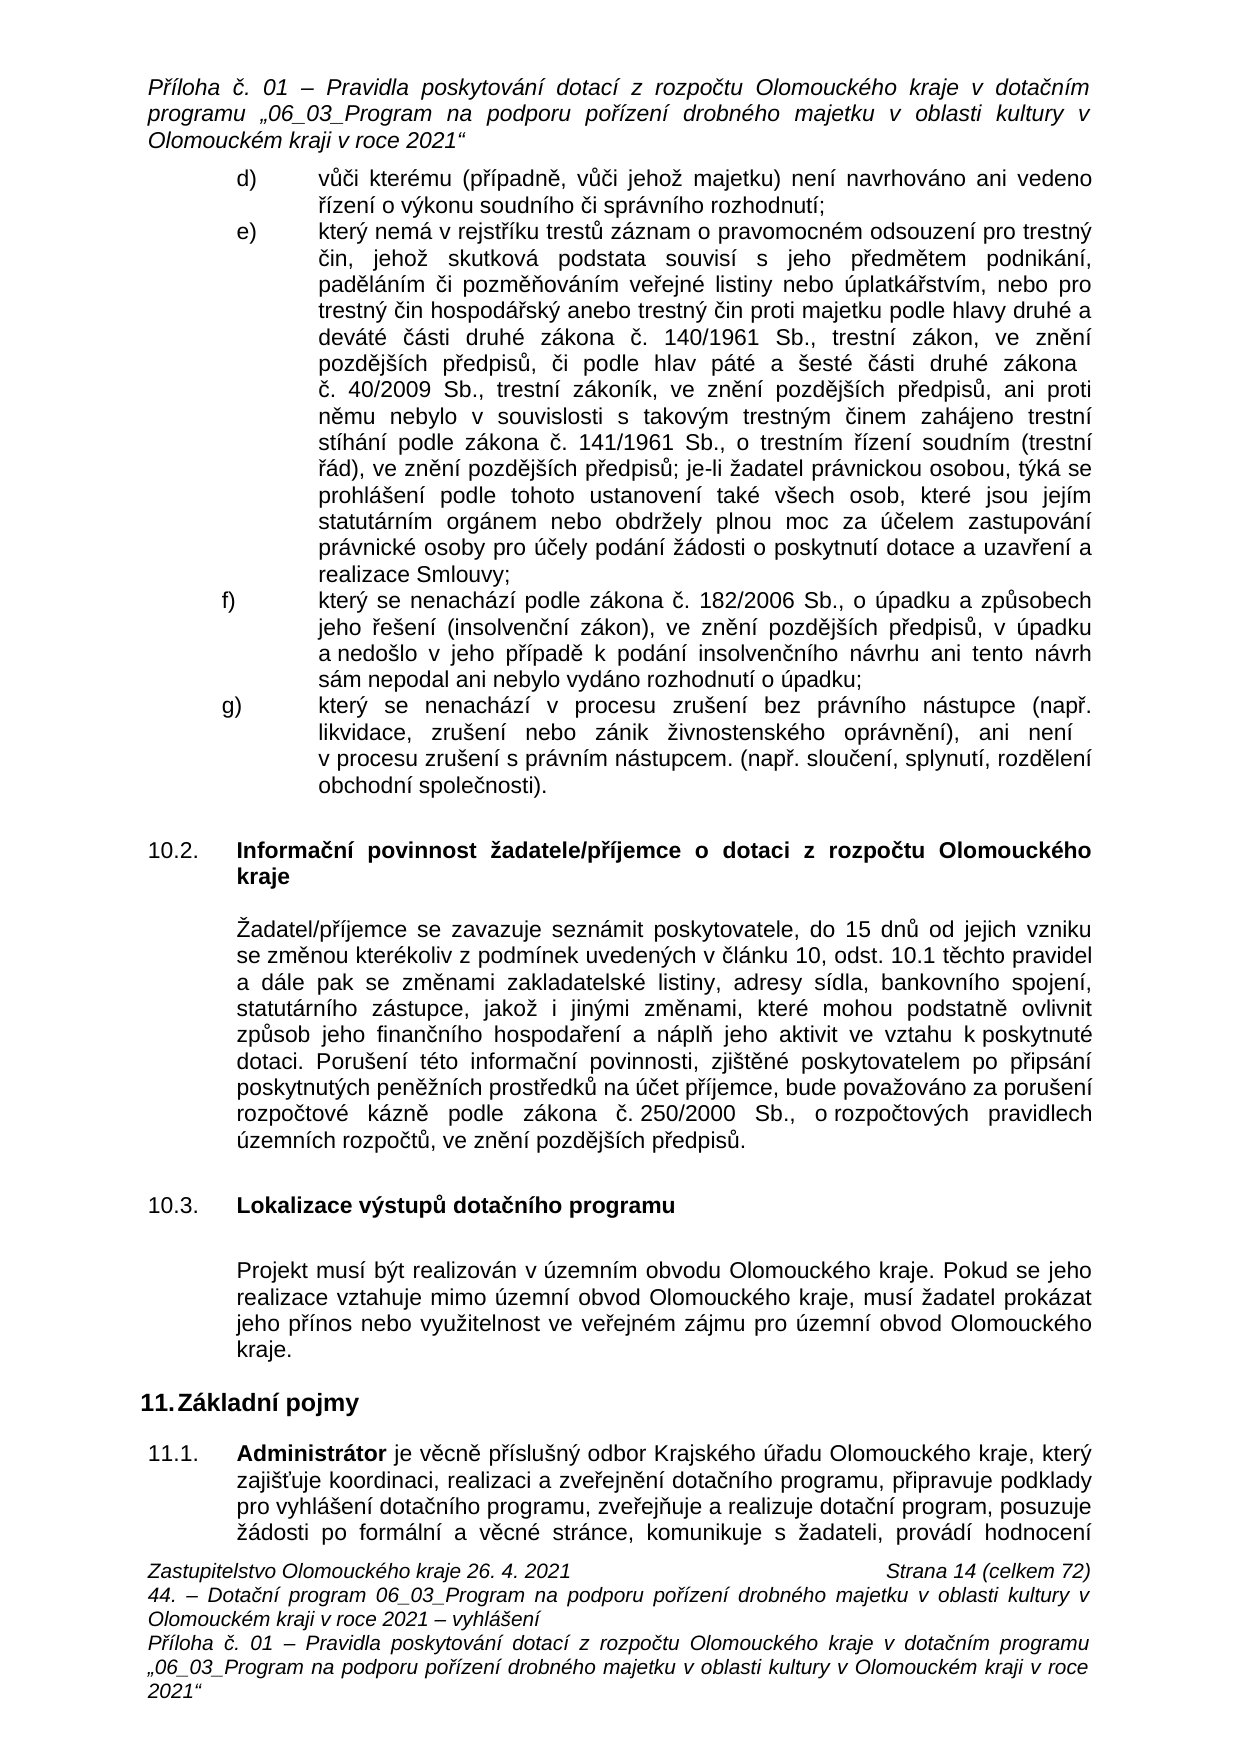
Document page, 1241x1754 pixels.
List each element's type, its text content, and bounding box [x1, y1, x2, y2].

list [148, 1440, 1092, 1546]
list který se nenachází v procesu zrušení bez právního nástupce (např. likvidace, zrušení nebo zánik živnostenského oprávnění), ani není v procesu zrušení s právním nástupcem. (např. sloučení, splynutí, rozdělení obchodní společnosti). [222, 692, 1092, 798]
list Lokalizace výstupů dotačního programu [148, 1192, 1092, 1218]
list který se nenachází podle zákona č. 182/2006 Sb., o úpadku a způsobech jeho řešení (insolvenční zákon), ve znění pozdějších předpisů, v úpadku a nedošlo v jeho případě k podání insolvenčního návrhu ani tento návrh sám nepodal ani nebylo vydáno rozhodnutí o úpadku; [222, 587, 1092, 692]
list který nemá v rejstříku trestů záznam o pravomocném odsouzení pro trestný čin, jehož skutková podstata souvisí s jeho předmětem podnikání, paděláním či pozměňováním veřejné listiny nebo úplatkářstvím, nebo pro trestný čin hospodářský anebo trestný čin proti majetku podle hlavy druhé a deváté části druhé zákona č. 140/1961 Sb., trestní zákon, ve znění pozdějších předpisů, či podle hlav páté a šesté části druhé zákona č. 40/2009 Sb., trestní zákoník, ve znění pozdějších předpisů, ani proti němu nebylo v souvislosti s takovým trestným činem zahájeno trestní stíhání podle zákona č. 141/1961 Sb., o trestním řízení soudním (trestní řád), ve znění pozdějších předpisů; je-li žadatel právnickou osobou, týká se prohlášení podle tohoto ustanovení také všech osob, které jsou jejím statutárním orgánem nebo obdržely plnou moc za účelem zastupování právnické osoby pro účely podání žádosti o poskytnutí dotace a uzavření a realizace Smlouvy; [236, 218, 1092, 587]
list Základní pojmy [140, 1387, 1092, 1416]
list vůči kterému (případně, vůči jehož majetku) není navrhováno ani vedeno řízení o výkonu soudního či správního rozhodnutí; [236, 165, 1092, 218]
list Žadatel/příjemce se zavazuje seznámit poskytovatele, do 15 dnů od jejich vzniku se změnou kterékoliv z podmínek uvedených v článku 10, odst. 10.1 těchto pravidel a dále pak se změnami zakladatelské listiny, adresy sídla, bankovního spojení, statutárního zástupce, jakož i jinými změnami, které mohou podstatně ovlivnit způsob jeho finančního hospodaření a náplň jeho aktivit ve vztahu k poskytnuté dotaci. Porušení této informační povinnosti, zjištěné poskytovatelem po připsání poskytnutých peněžních prostředků na účet příjemce, bude považováno za porušení rozpočtové kázně podle zákona č. 250/2000 Sb., o rozpočtových pravidlech územních rozpočtů, ve znění pozdějších předpisů. [236, 916, 1092, 1153]
list Informační povinnost žadatele/příjemce o dotaci z rozpočtu Olomouckého kraje [148, 837, 1092, 889]
text Projekt musí být realizován v územním obvodu Olomouckého kraje. Pokud se jeho realizace vztahuje mimo územní obvod Olomouckého kraje, musí žadatel prokázat jeho přínos nebo využitelnost ve veřejném zájmu pro územní obvod Olomouckého kraje. [236, 1257, 1092, 1362]
